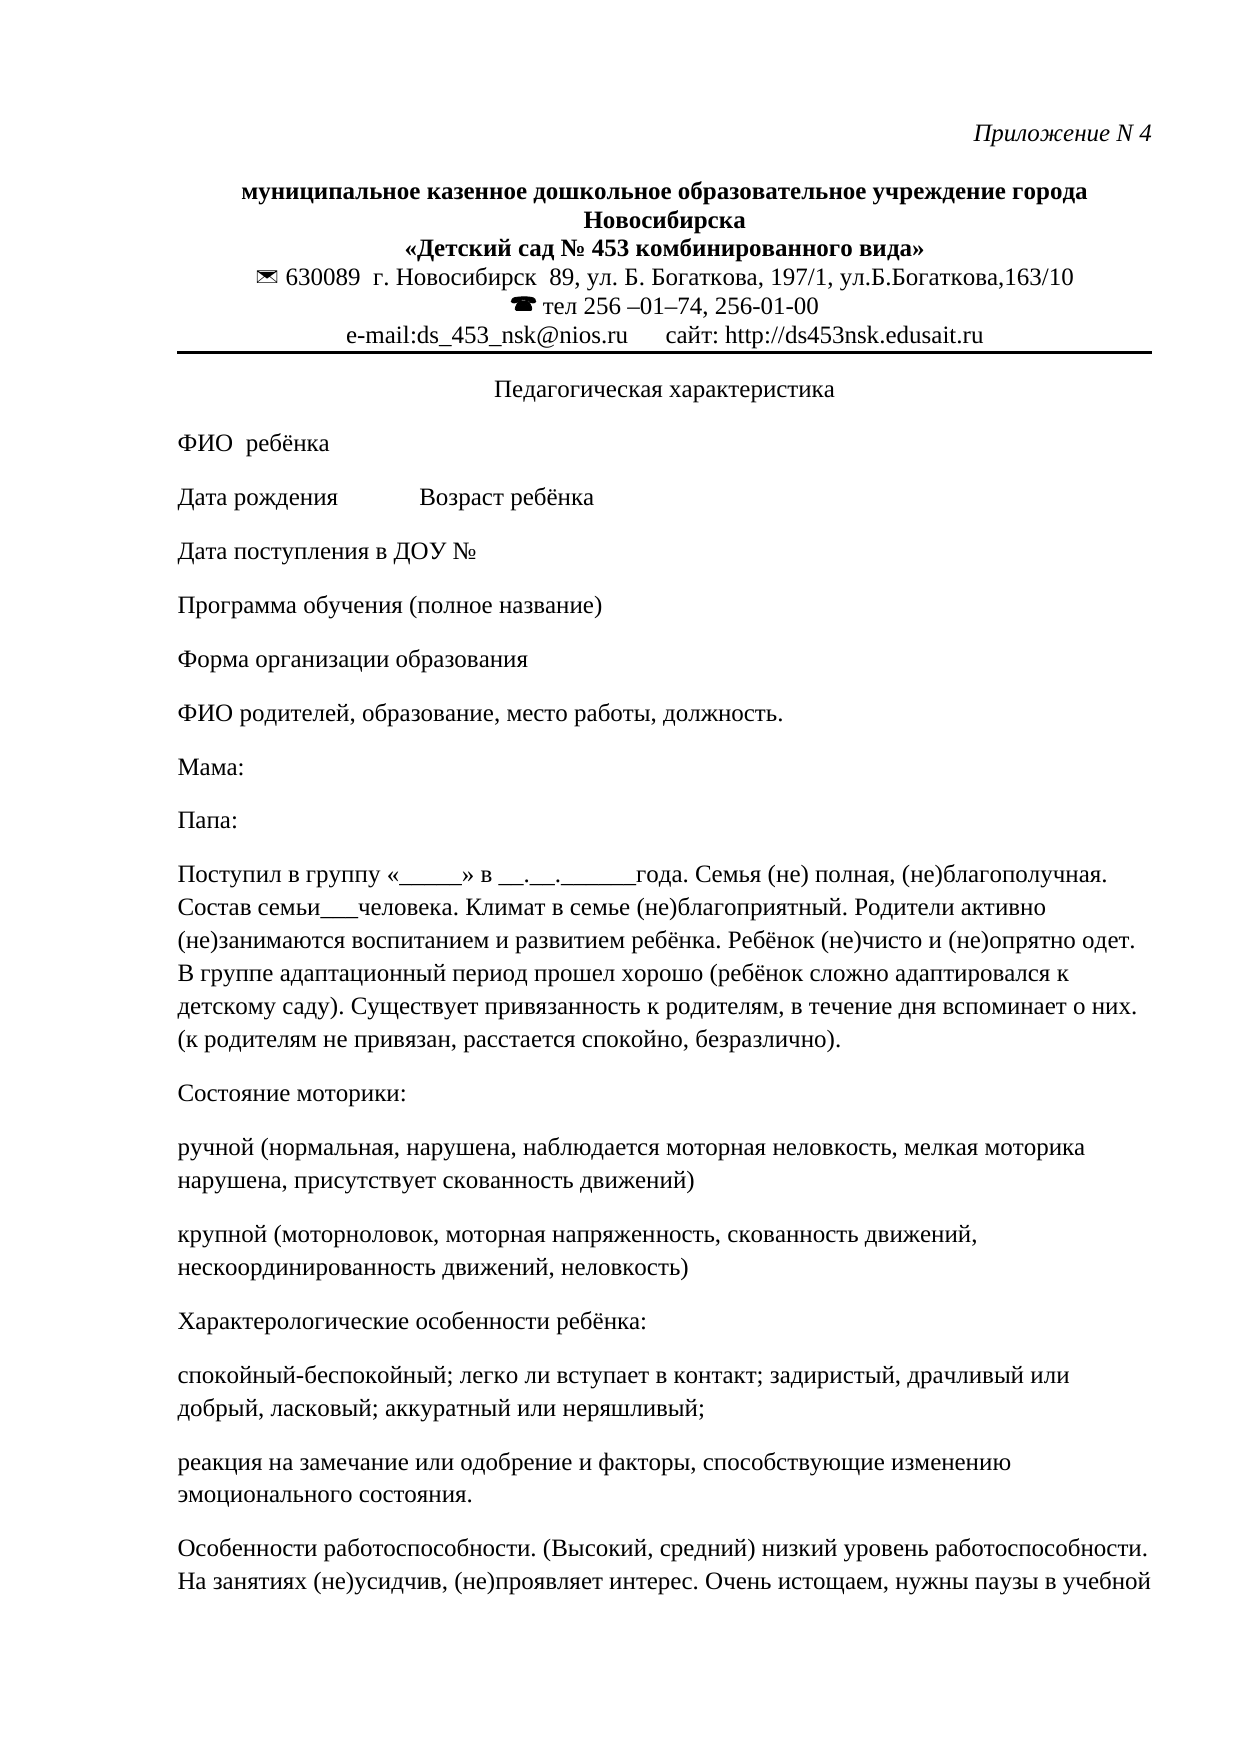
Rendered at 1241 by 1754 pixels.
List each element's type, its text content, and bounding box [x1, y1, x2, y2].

text ФИО ребёнка [177, 428, 1152, 457]
text спокойный-беспокойный; легко ли вступает в контакт; задиристый, драчливый или добрый, ласковый; аккуратный или неряшливый; [177, 1360, 1152, 1421]
text тел 256 –01–74, 256-01-00 [177, 291, 1152, 320]
text Форма организации образования [177, 644, 1152, 673]
text реакция на замечание или одобрение и факторы, способствующие изменению эмоционального состояния. [177, 1447, 1152, 1508]
text Поступил в группу «_____» в __.__.______года. Семья (не) полная, (не)благополучная. Состав семьи___человека. Климат в семье (не)благоприятный. Родители активно (не)занимаются воспитанием и развитием ребёнка. Ребёнок (не)чисто и (не)опрятно одет. В группе адаптационный период прошел хорошо (ребёнок сложно адаптировался к детскому саду). Существует привязанность к родителям, в течение дня вспоминает о них. (к родителям не привязан, расстается спокойно, безразлично). [177, 859, 1152, 1053]
text ФИО родителей, образование, место работы, должность. [177, 698, 1152, 726]
text ручной (нормальная, нарушена, наблюдается моторная неловкость, мелкая моторика нарушена, присутствует скованность движений) [177, 1132, 1152, 1194]
text Состояние моторики: [177, 1078, 1152, 1107]
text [177, 1533, 1152, 1595]
text Дата поступления в ДОУ № [177, 536, 1152, 565]
text Приложение N 4 [177, 118, 1152, 147]
text 630089 г. Новосибирск 89, ул. Б. Богаткова, 197/1, ул.Б.Богаткова,163/10 [177, 262, 1152, 291]
text Характерологические особенности ребёнка: [177, 1306, 1152, 1334]
text муниципальное казенное дошкольное образовательное учреждение города Новосибирска [177, 176, 1152, 233]
text Дата рождения Возраст ребёнка [177, 482, 1152, 511]
text e-mail:ds_453_nsk@nios.ru сайт: http://ds453nsk.edusait.ru [177, 320, 1152, 351]
text Мама: [177, 752, 1152, 780]
text крупной (моторноловок, моторная напряженность, скованность движений, нескоординированность движений, неловкость) [177, 1219, 1152, 1281]
text Папа: [177, 805, 1152, 834]
text Педагогическая характеристика [177, 374, 1152, 403]
text «Детский сад № 453 комбинированного вида» [177, 233, 1152, 262]
text Программа обучения (полное название) [177, 590, 1152, 619]
